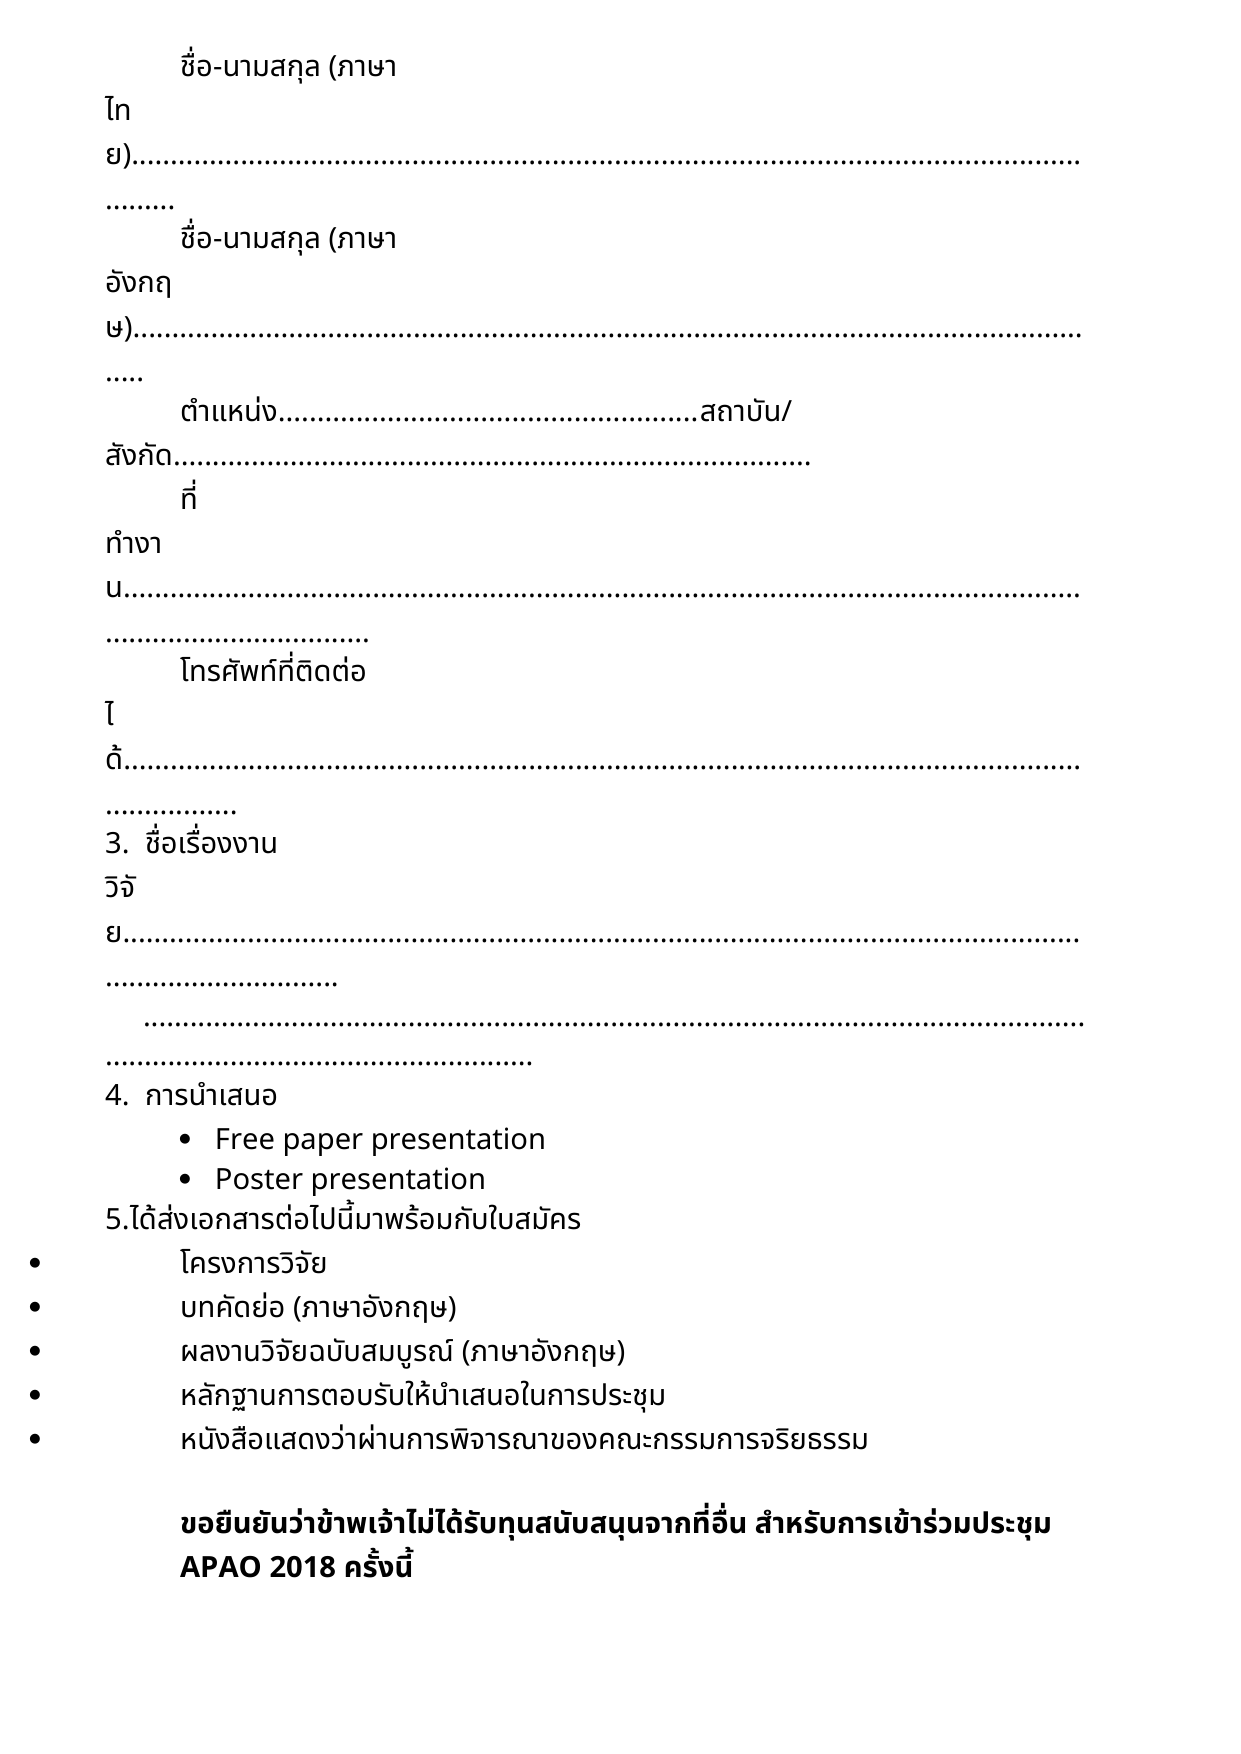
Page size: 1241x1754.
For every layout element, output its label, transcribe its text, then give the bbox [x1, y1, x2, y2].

list ผลงานวิจัยฉบับสมบูรณ์ (ภาษาอังกฤษ) [30, 1331, 1090, 1375]
list หนังสือแสดงว่าผ่านการพิจารณาของคณะกรรมการจริยธรรม [30, 1419, 1090, 1463]
text Free paper presentation [105, 1118, 1090, 1158]
text Poster presentation [105, 1158, 1090, 1198]
text ตำแหน่ง......................................................สถาบัน/สังกัด.................................................................................. [105, 390, 1090, 478]
list โครงการวิจัย [30, 1242, 1090, 1286]
text 3. ชื่อเรื่องงานวิจัย......................................................................................................................................................... [105, 823, 1090, 995]
list ได้ส่งเอกสารต่อไปนี้มาพร้อมกับใบสมัคร [105, 1198, 1090, 1242]
text โทรศัพท์ที่ติดต่อได้............................................................................................................................................ [105, 651, 1090, 823]
list บทคัดย่อ (ภาษาอังกฤษ) [30, 1286, 1090, 1331]
text ................................................................................................................................................................................ [105, 995, 1090, 1074]
list หลักฐานการตอบรับให้นำเสนอในการประชุม [30, 1375, 1090, 1419]
text 4. การนำเสนอ [105, 1074, 1090, 1118]
text ที่ทำงาน............................................................................................................................................................. [105, 478, 1090, 651]
text ขอยืนยันว่าข้าพเจ้าไม่ได้รับทุนสนับสนุนจากที่อื่น สำหรับการเข้าร่วมประชุม APAO 2018 ครั้งนี้ [180, 1503, 1090, 1591]
text ชื่อ-นามสกุล (ภาษาไทย)................................................................................................................................... [105, 45, 1090, 218]
text ชื่อ-นามสกุล (ภาษาอังกฤษ)............................................................................................................................... [105, 218, 1090, 390]
